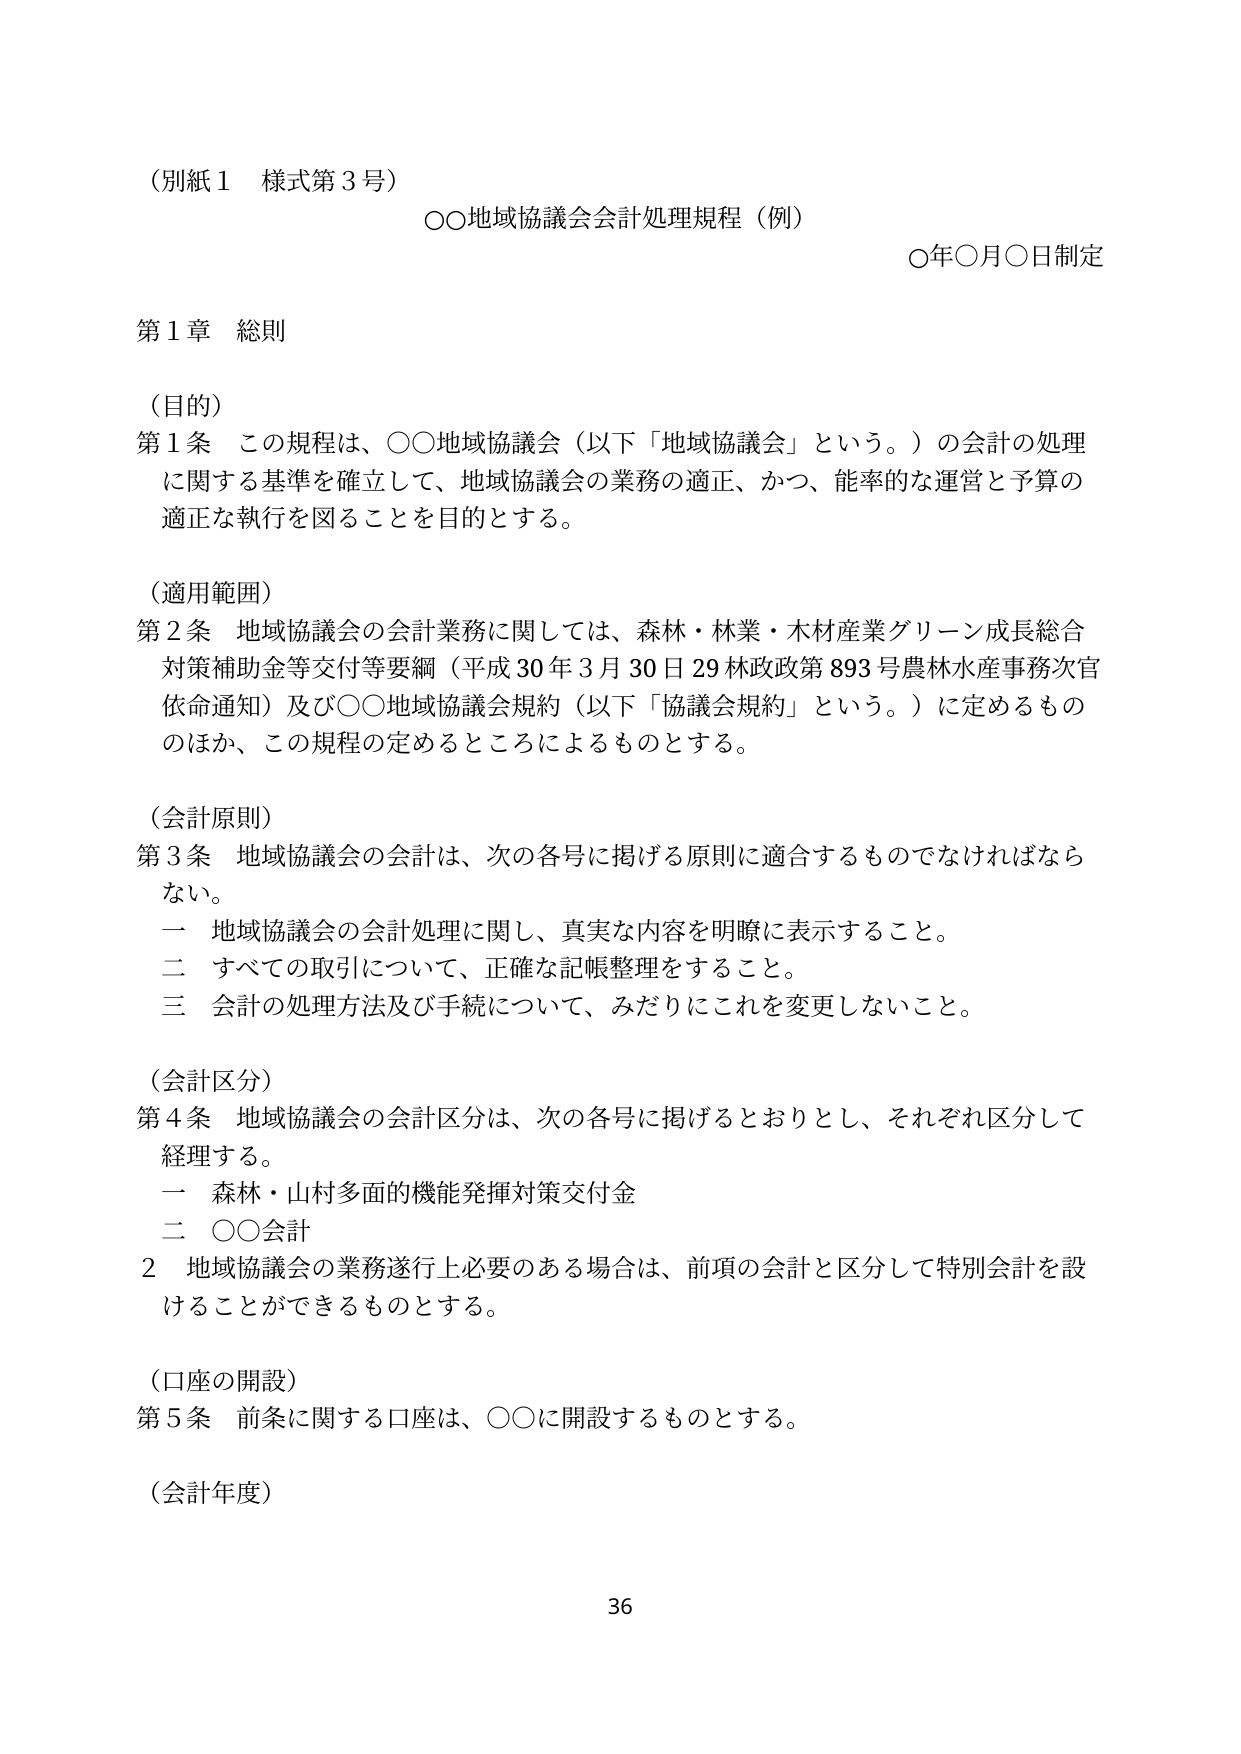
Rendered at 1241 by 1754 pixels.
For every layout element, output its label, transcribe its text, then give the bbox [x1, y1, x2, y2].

text 第５条 前条に関する口座は、○○に開設するものとする。 [136, 1398, 1104, 1436]
text （口座の開設） [136, 1361, 1104, 1398]
text 一 森林・山村多面的機能発揮対策交付金 [136, 1173, 1104, 1211]
text 第３条 地域協議会の会計は、次の各号に掲げる原則に適合するものでなければならない。 [136, 836, 1104, 911]
text （目的） [136, 386, 1104, 423]
text ２ 地域協議会の業務遂行上必要のある場合は、前項の会計と区分して特別会計を設けることができるものとする。 [136, 1248, 1104, 1323]
text （適用範囲） [136, 573, 1104, 611]
text ○年○月○日制定 [136, 236, 1104, 273]
text （会計年度） [136, 1473, 1104, 1511]
text （会計原則） [136, 798, 1104, 836]
text ○○地域協議会会計処理規程（例） [136, 198, 1104, 236]
text 一 地域協議会の会計処理に関し、真実な内容を明瞭に表示すること。 [136, 911, 1104, 948]
text 三 会計の処理方法及び手続について、みだりにこれを変更しないこと。 [136, 986, 1104, 1023]
text 二 すべての取引について、正確な記帳整理をすること。 [136, 948, 1104, 986]
text 二 ○○会計 [136, 1211, 1104, 1248]
text （会計区分） [136, 1061, 1104, 1098]
text （別紙１ 様式第３号） [136, 161, 1104, 198]
text 第４条 地域協議会の会計区分は、次の各号に掲げるとおりとし、それぞれ区分して経理する。 [136, 1098, 1104, 1173]
text 第１条 この規程は、○○地域協議会（以下「地域協議会」という。）の会計の処理に関する基準を確立して、地域協議会の業務の適正、かつ、能率的な運営と予算の適正な執行を図ることを目的とする。 [136, 423, 1104, 536]
text 第１章 総則 [136, 311, 1104, 348]
text 第２条 地域協議会の会計業務に関しては、森林・林業・木材産業グリーン成長総合対策補助金等交付等要綱（平成30年３月30日29林政政第893号農林水産事務次官依命通知）及び○○地域協議会規約（以下「協議会規約」という。）に定めるもののほか、この規程の定めるところによるものとする。 [136, 611, 1104, 761]
